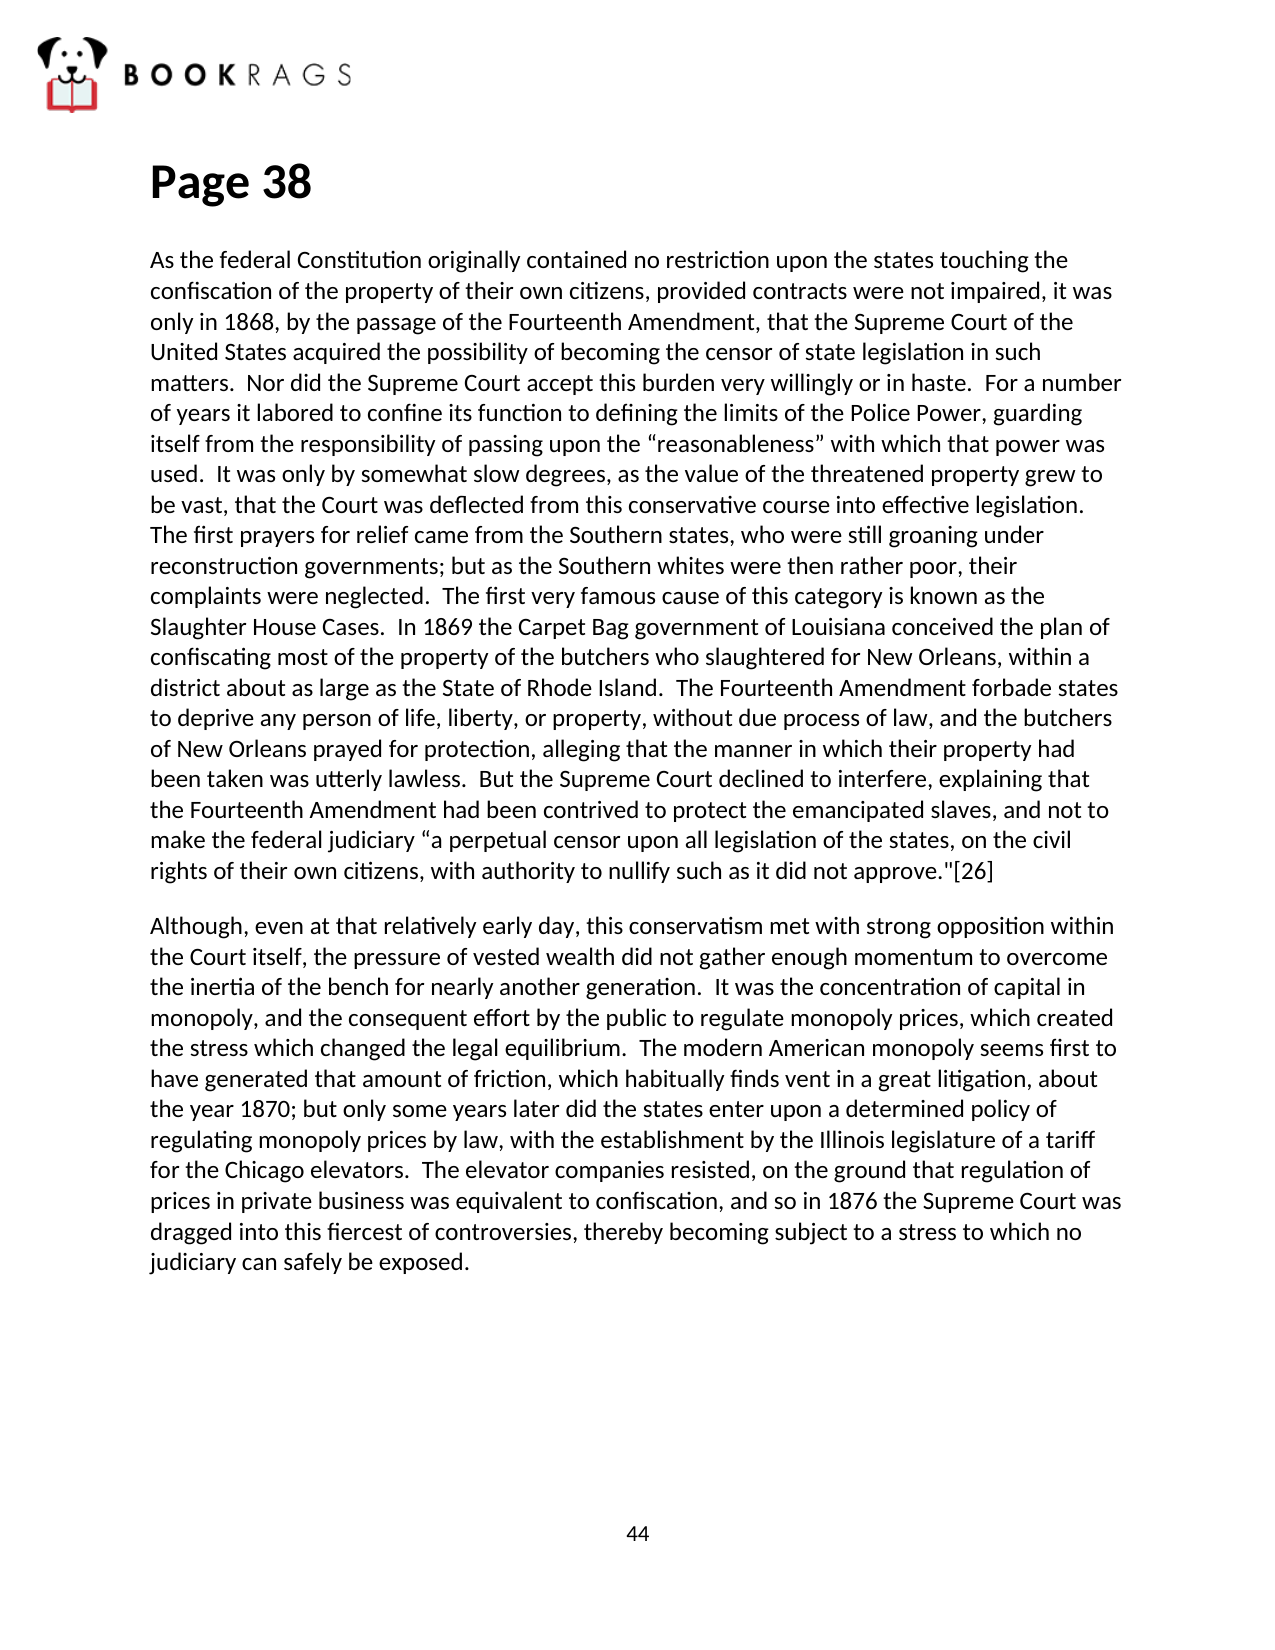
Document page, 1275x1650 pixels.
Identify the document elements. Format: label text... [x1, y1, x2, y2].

text Page 38 [150, 150, 1125, 211]
text Although, even at that relatively early day, this conservatism met with strong opposition within the Court itself, the pressure of vested wealth did not gather enough momentum to overcome the inertia of the bench for nearly another generation. It was the concentration of capital in monopoly, and the consequent effort by the public to regulate monopoly prices, which created the stress which changed the legal equilibrium. The modern American monopoly seems first to have generated that amount of friction, which habitually finds vent in a great litigation, about the year 1870; but only some years later did the states enter upon a determined policy of regulating monopoly prices by law, with the establishment by the Illinois legislature of a tariff for the Chicago elevators. The elevator companies resisted, on the ground that regulation of prices in private business was equivalent to confiscation, and so in 1876 the Supreme Court was dragged into this fiercest of controversies, thereby becoming subject to a stress to which no judiciary can safely be exposed. [150, 911, 1125, 1277]
picture [37, 37, 351, 113]
text As the federal Constitution originally contained no restriction upon the states touching the confiscation of the property of their own citizens, provided contracts were not impaired, it was only in 1868, by the passage of the Fourteenth Amendment, that the Supreme Court of the United States acquired the possibility of becoming the censor of state legislation in such matters. Nor did the Supreme Court accept this burden very willingly or in haste. For a number of years it labored to confine its function to defining the limits of the Police Power, guarding itself from the responsibility of passing upon the “reasonableness” with which that power was used. It was only by somewhat slow degrees, as the value of the threatened property grew to be vast, that the Court was deflected from this conservative course into effective legislation. The first prayers for relief came from the Southern states, who were still groaning under reconstruction governments; but as the Southern whites were then rather poor, their complaints were neglected. The first very famous cause of this category is known as the Slaughter House Cases. In 1869 the Carpet Bag government of Louisiana conceived the plan of confiscating most of the property of the butchers who slaughtered for New Orleans, within a district about as large as the State of Rhode Island. The Fourteenth Amendment forbade states to deprive any person of life, liberty, or property, without due process of law, and the butchers of New Orleans prayed for protection, alleging that the manner in which their property had been taken was utterly lawless. But the Supreme Court declined to interfere, explaining that the Fourteenth Amendment had been contrived to protect the emancipated slaves, and not to make the federal judiciary “a perpetual censor upon all legislation of the states, on the civil rights of their own citizens, with authority to nullify such as it did not approve."[26] [150, 244, 1125, 886]
